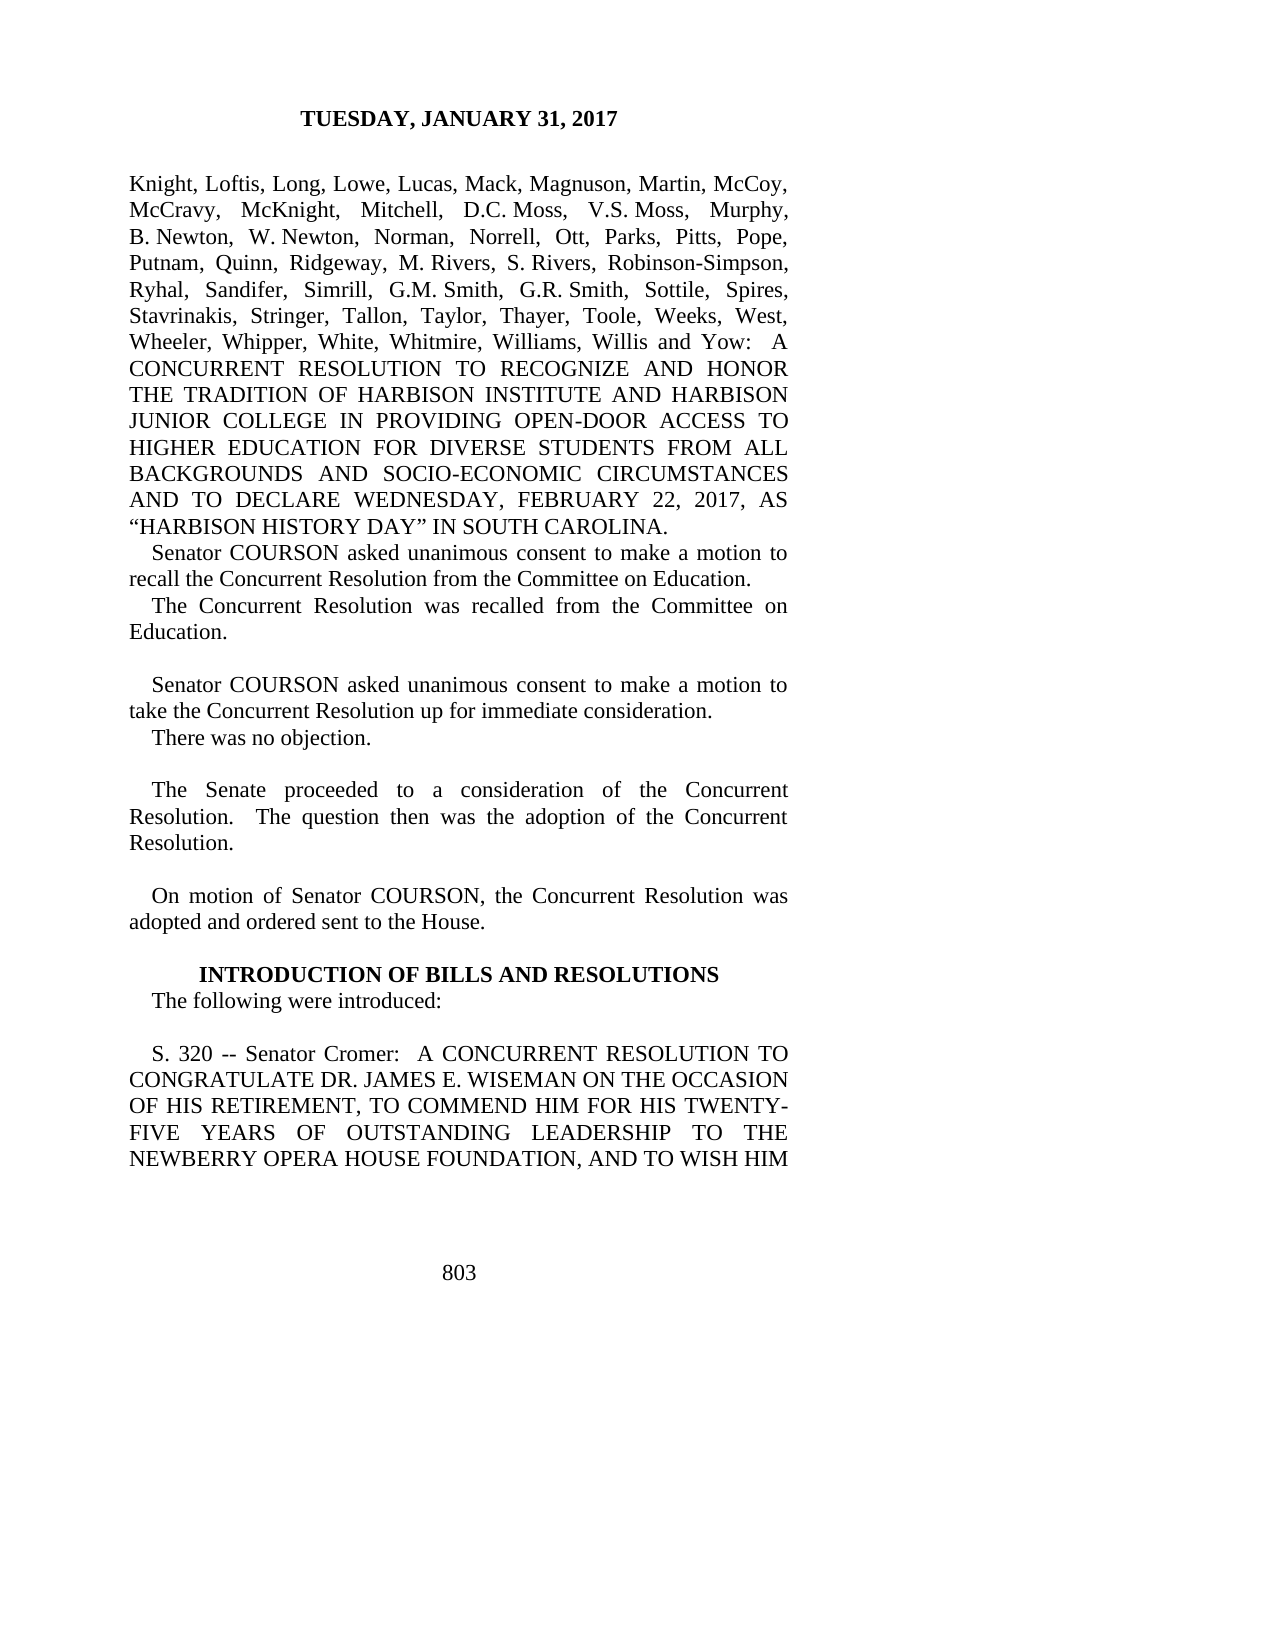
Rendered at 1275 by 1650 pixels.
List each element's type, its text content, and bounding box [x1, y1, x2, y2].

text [129, 1040, 789, 1224]
text The Concurrent Resolution was recalled from the Committee on Education. [129, 592, 789, 644]
text The Senate proceeded to a consideration of the Concurrent Resolution. The question then was the adoption of the Concurrent Resolution. [129, 776, 789, 855]
text INTRODUCTION OF BILLS AND RESOLUTIONS [129, 961, 789, 987]
text The following were introduced: [129, 987, 789, 1013]
text Senator COURSON asked unanimous consent to make a motion to recall the Concurrent Resolution from the Committee on Education. [129, 539, 789, 592]
text On motion of Senator COURSON, the Concurrent Resolution was adopted and ordered sent to the House. [129, 882, 789, 934]
text Senator COURSON asked unanimous consent to make a motion to take the Concurrent Resolution up for immediate consideration. [129, 671, 789, 724]
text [129, 170, 789, 539]
text There was no objection. [129, 724, 789, 750]
